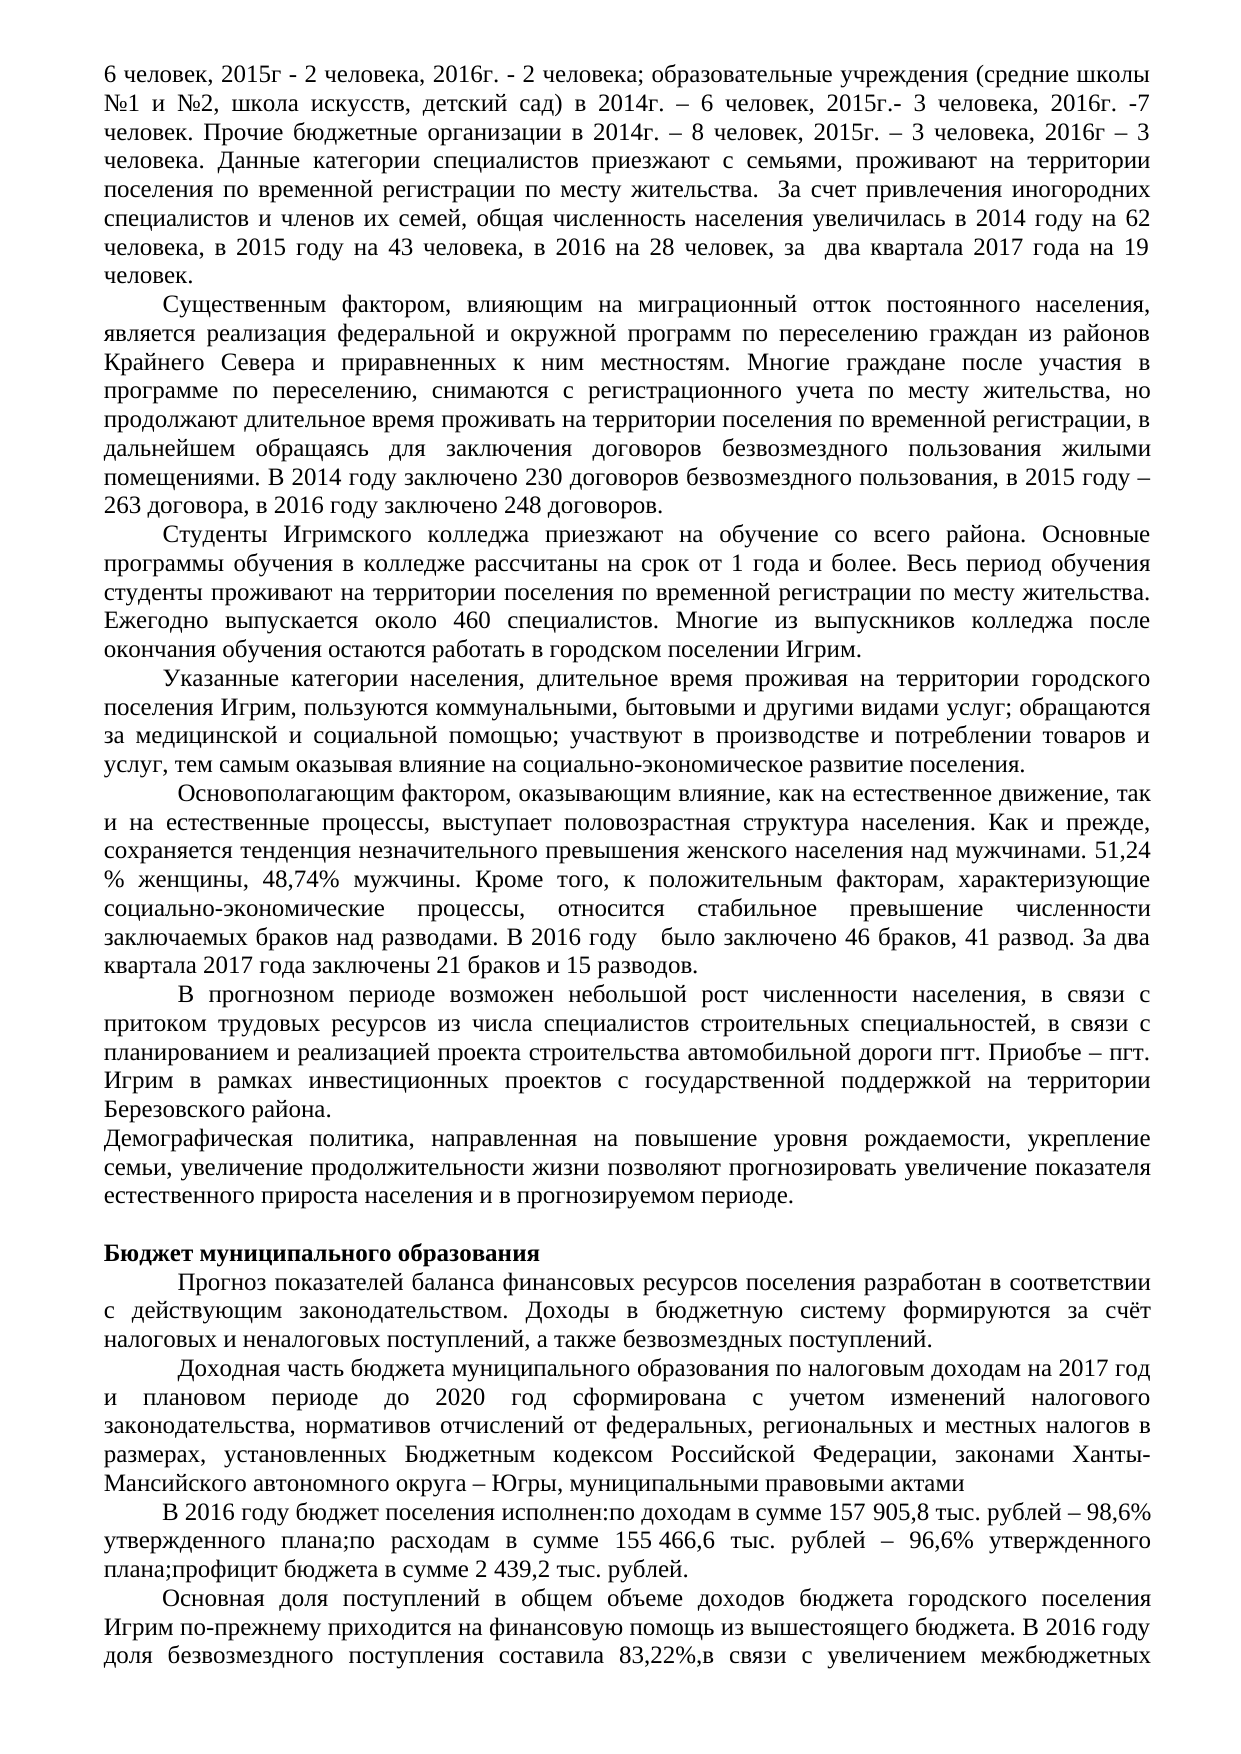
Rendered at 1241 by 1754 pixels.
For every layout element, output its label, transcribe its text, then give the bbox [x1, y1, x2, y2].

text Бюджет муниципального образования [103, 1238, 1152, 1267]
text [103, 1583, 1152, 1669]
text Доходная часть бюджета муниципального образования по налоговым доходам на 2017 год и плановом периоде до 2020 год сформирована с учетом изменений налогового законодательства, нормативов отчислений от федеральных, региональных и местных налогов в размерах, установленных Бюджетным кодексом Российской Федерации, законами Ханты-Мансийского автономного округа – Югры, муниципальными правовыми актами [103, 1353, 1152, 1497]
text Основополагающим фактором, оказывающим влияние, как на естественное движение, так и на естественные процессы, выступает половозрастная структура населения. Как и прежде, сохраняется тенденция незначительного превышения женского населения над мужчинами. 51,24 % женщины, 48,74% мужчины. Кроме того, к положительным факторам, характеризующие социально-экономические процессы, относится стабильное превышение численности заключаемых браков над разводами. В 2016 году было заключено 46 браков, 41 развод. За два квартала 2017 года заключены 21 браков и 15 разводов. [103, 778, 1152, 979]
text Указанные категории населения, длительное время проживая на территории городского поселения Игрим, пользуются коммунальными, бытовыми и другими видами услуг; обращаются за медицинской и социальной помощью; участвуют в производстве и потреблении товаров и услуг, тем самым оказывая влияние на социально-экономическое развитие поселения. [103, 663, 1152, 778]
text В прогнозном периоде возможен небольшой рост численности населения, в связи с притоком трудовых ресурсов из числа специалистов строительных специальностей, в связи с планированием и реализацией проекта строительства автомобильной дороги пгт. Приобъе – пгт. Игрим в рамках инвестиционных проектов с государственной поддержкой на территории Березовского района. [103, 979, 1152, 1123]
text Существенным фактором, влияющим на миграционный отток постоянного населения, является реализация федеральной и окружной программ по переселению граждан из районов Крайнего Севера и приравненных к ним местностям. Многие граждане после участия в программе по переселению, снимаются с регистрационного учета по месту жительства, но продолжают длительное время проживать на территории поселения по временной регистрации, в дальнейшем обращаясь для заключения договоров безвозмездного пользования жилыми помещениями. В 2014 году заключено 230 договоров безвозмездного пользования, в 2015 году – 263 договора, в 2016 году заключено 248 договоров. [103, 289, 1152, 519]
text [103, 59, 1152, 289]
text Студенты Игримского колледжа приезжают на обучение со всего района. Основные программы обучения в колледже рассчитаны на срок от 1 года и более. Весь период обучения студенты проживают на территории поселения по временной регистрации по месту жительства. Ежегодно выпускается около 460 специалистов. Многие из выпускников колледжа после окончания обучения остаются работать в городском поселении Игрим. [103, 519, 1152, 663]
text Прогноз показателей баланса финансовых ресурсов поселения разработан в соответствии с действующим законодательством. Доходы в бюджетную систему формируются за счёт налоговых и неналоговых поступлений, а также безвозмездных поступлений. [103, 1267, 1152, 1353]
text Демографическая политика, направленная на повышение уровня рождаемости, укрепление семьи, увеличение продолжительности жизни позволяют прогнозировать увеличение показателя естественного прироста населения и в прогнозируемом периоде. [103, 1123, 1152, 1209]
text В 2016 году бюджет поселения исполнен:по доходам в сумме 157 905,8 тыс. рублей – 98,6% утвержденного плана;по расходам в сумме 155 466,6 тыс. рублей – 96,6% утвержденного плана;профицит бюджета в сумме 2 439,2 тыс. рублей. [103, 1497, 1152, 1583]
